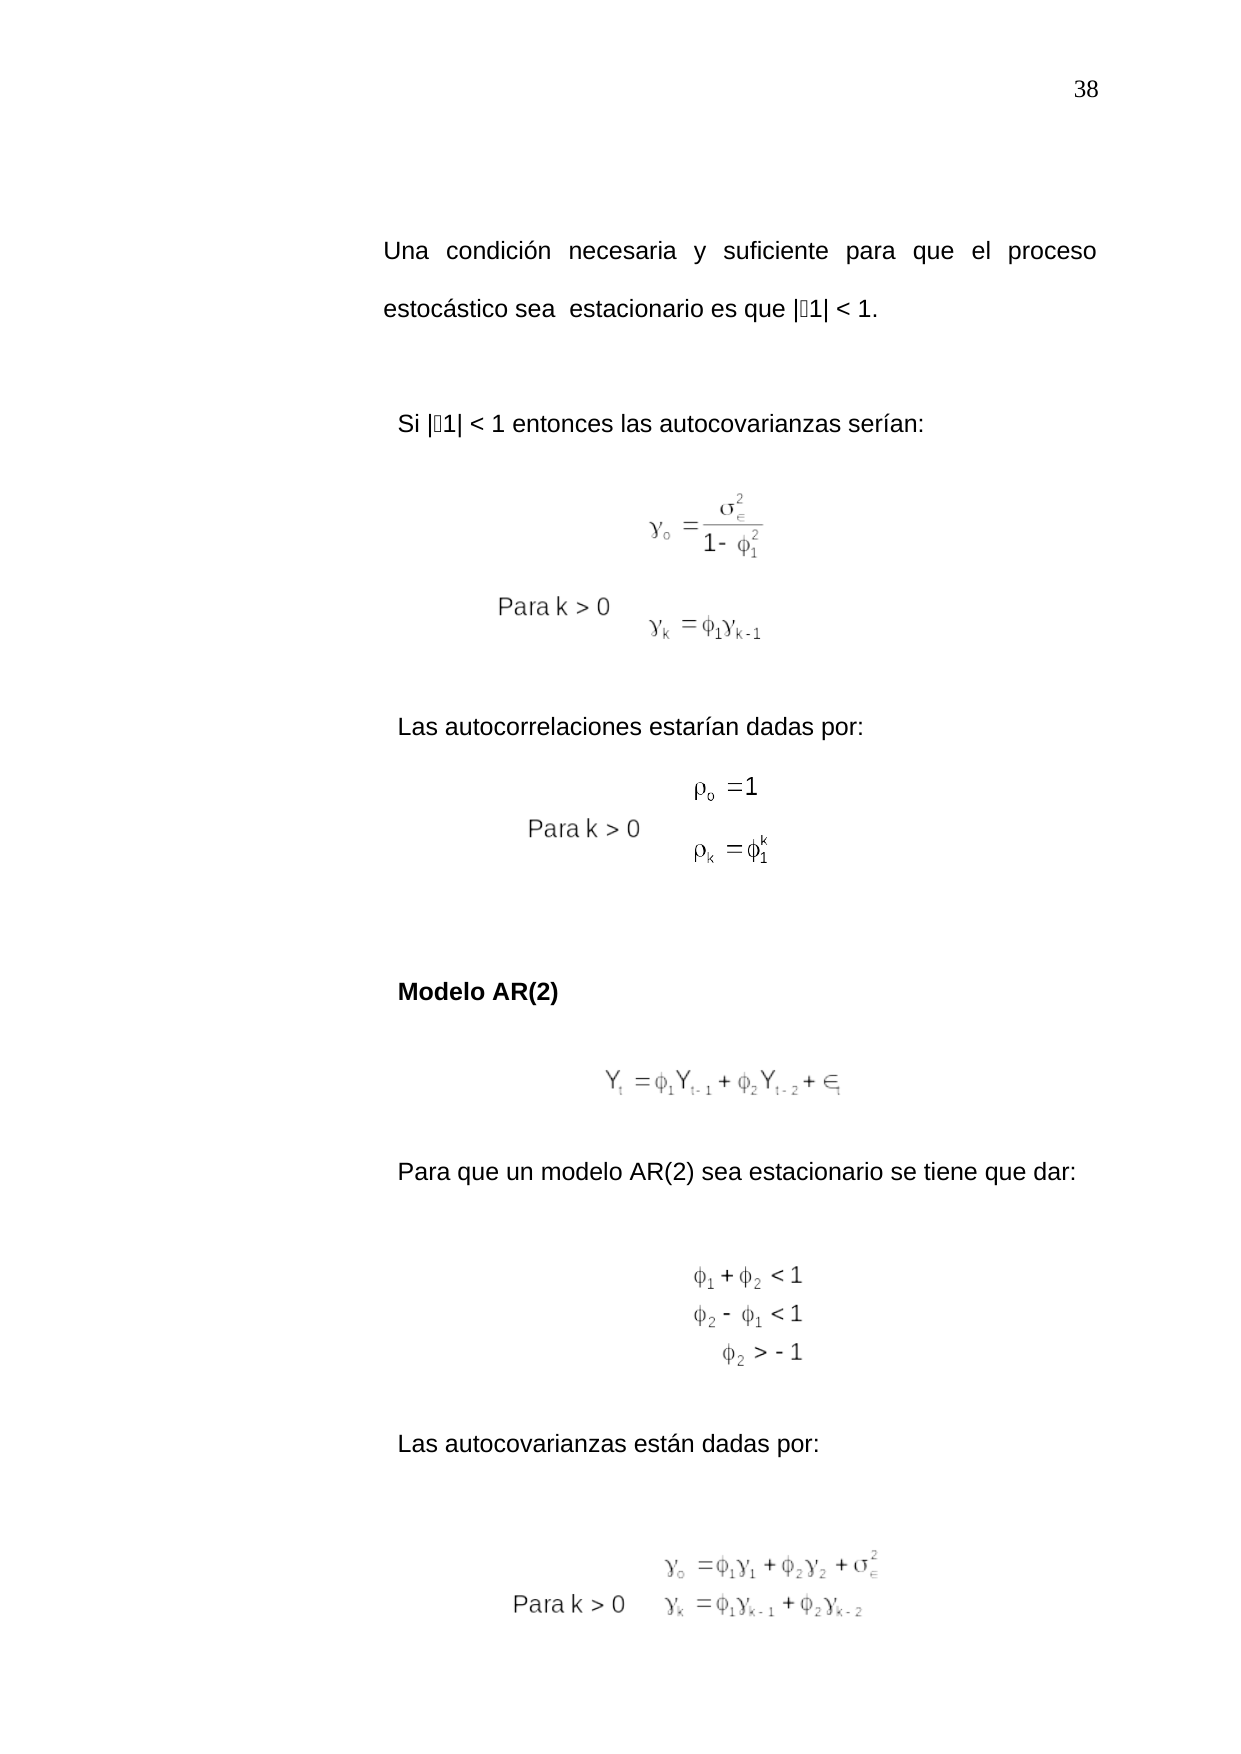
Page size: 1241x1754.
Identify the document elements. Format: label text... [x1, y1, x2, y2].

text Para que un modelo AR(2) sea estacionario se tiene que dar: [384, 1092, 1098, 1186]
text Las autocorrelaciones estarían dadas por: [310, 712, 1098, 741]
text Modelo AR(2) [236, 977, 1098, 1006]
text Una condición necesaria y suficiente para que el proceso estocástico sea estacionario es que |1| < 1. [383, 236, 1098, 323]
text Las autocovarianzas están dadas por: [236, 1272, 1098, 1458]
text Si |1| < 1 entonces las autocovarianzas serían: [310, 409, 1098, 438]
